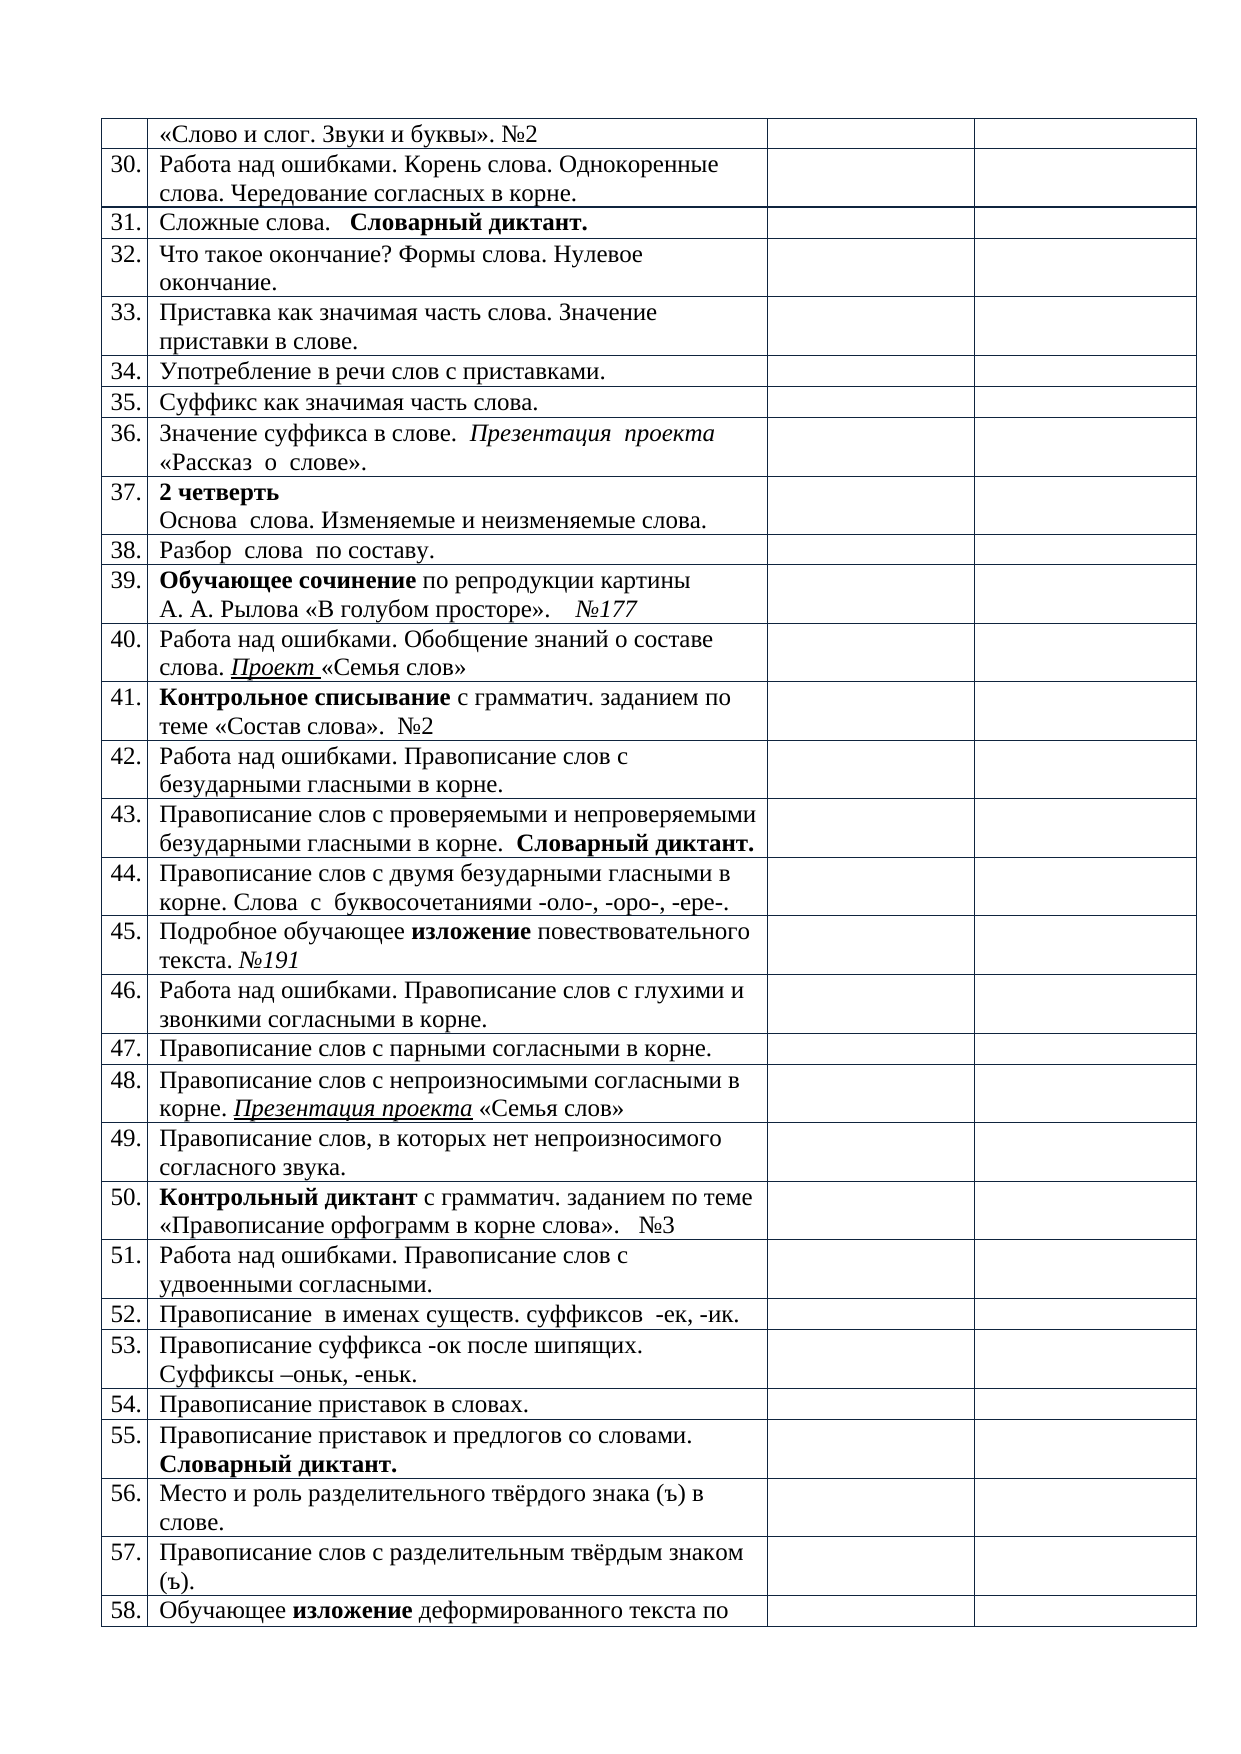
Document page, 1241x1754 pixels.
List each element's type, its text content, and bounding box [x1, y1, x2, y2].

table_cell [975, 1034, 1196, 1064]
table_cell [975, 1537, 1196, 1594]
table_cell [768, 916, 974, 974]
table_cell [768, 208, 974, 238]
table_cell [768, 356, 974, 386]
table_cell [102, 1299, 147, 1329]
table_cell Контрольный диктант с грамматич. заданием по теме «Правописание орфограмм в корне слова». №3 [148, 1182, 767, 1239]
table_cell [975, 239, 1196, 296]
table_cell [975, 1330, 1196, 1388]
table_cell [102, 975, 147, 1032]
table_cell [768, 1330, 974, 1388]
table_cell [975, 1596, 1196, 1626]
table_cell Подробное обучающее изложение повествовательного текста. №191 [148, 916, 767, 974]
table_cell [102, 1479, 147, 1536]
table_cell [975, 477, 1196, 534]
table_cell [102, 916, 147, 974]
table_cell [975, 356, 1196, 386]
table_cell [768, 1537, 974, 1594]
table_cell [148, 119, 767, 148]
table_cell Употребление в речи слов с приставками. [148, 356, 767, 386]
table_cell [768, 477, 974, 534]
table_cell [975, 418, 1196, 476]
table_cell [102, 1389, 147, 1419]
table_cell [768, 565, 974, 623]
table_cell [975, 916, 1196, 974]
table_cell Разбор слова по составу. [148, 535, 767, 564]
table_cell [768, 1182, 974, 1239]
table_cell [768, 1299, 974, 1329]
table_cell [768, 682, 974, 740]
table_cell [148, 1596, 767, 1626]
table_cell 2 четверть Основа слова. Изменяемые и неизменяемые слова. [148, 477, 767, 534]
table_cell Место и роль разделительного твёрдого знака (ъ) в слове. [148, 1479, 767, 1536]
table_cell [102, 1596, 147, 1626]
table_cell Сложные слова. Словарный диктант. [148, 208, 767, 238]
table_cell [975, 1420, 1196, 1477]
table_cell [768, 1596, 974, 1626]
table_cell [102, 858, 147, 915]
table_cell [102, 208, 147, 238]
table_cell [975, 535, 1196, 564]
table_cell [975, 799, 1196, 857]
table_cell [975, 1065, 1196, 1122]
table_cell [768, 535, 974, 564]
table_cell [768, 297, 974, 355]
table_cell [102, 356, 147, 386]
table_cell [768, 149, 974, 206]
table_cell [768, 624, 974, 681]
table_cell Работа над ошибками. Обобщение знаний о составе слова. Проект «Семья слов» [148, 624, 767, 681]
table_cell [102, 565, 147, 623]
table_cell Правописание слов с непроизносимыми согласными в корне. Презентация проекта «Семья слов» [148, 1065, 767, 1122]
table_cell [975, 1479, 1196, 1536]
table_cell [975, 149, 1196, 206]
table_cell [768, 799, 974, 857]
table_cell Правописание суффикса -ок после шипящих. Суффиксы –оньк, -еньк. [148, 1330, 767, 1388]
table_cell [102, 239, 147, 296]
table_cell [975, 297, 1196, 355]
table_cell Правописание приставок и предлогов со словами. Словарный диктант. [148, 1420, 767, 1477]
table_cell [768, 1240, 974, 1298]
table_cell [975, 624, 1196, 681]
table_cell Значение суффикса в слове. Презентация проекта «Рассказ о слове». [148, 418, 767, 476]
table_cell [102, 682, 147, 740]
table_cell Работа над ошибками. Правописание слов с безударными гласными в корне. [148, 741, 767, 798]
table_cell [102, 1420, 147, 1477]
table_cell [102, 624, 147, 681]
table_cell [102, 1065, 147, 1122]
table_cell [102, 741, 147, 798]
table_cell [975, 1299, 1196, 1329]
table_cell [768, 1034, 974, 1064]
table_cell [768, 1479, 974, 1536]
table_cell Что такое окончание? Формы слова. Нулевое окончание. [148, 239, 767, 296]
table_cell [102, 477, 147, 534]
table_cell [102, 387, 147, 417]
table_cell [102, 1034, 147, 1064]
table_cell [768, 975, 974, 1032]
table_cell [768, 858, 974, 915]
table_cell Работа над ошибками. Правописание слов с глухими и звонкими согласными в корне. [148, 975, 767, 1032]
table_cell Правописание слов с разделительным твёрдым знаком (ъ). [148, 1537, 767, 1594]
table_cell [102, 119, 147, 148]
table_cell [975, 975, 1196, 1032]
table_cell [975, 387, 1196, 417]
table_cell [102, 1537, 147, 1594]
table_cell Суффикс как значимая часть слова. [148, 387, 767, 417]
table_cell [975, 119, 1196, 148]
table_cell Контрольное списывание с грамматич. заданием по теме «Состав слова». №2 [148, 682, 767, 740]
table_cell Приставка как значимая часть слова. Значение приставки в слове. [148, 297, 767, 355]
table_cell Правописание в именах существ. суффиксов -ек, -ик. [148, 1299, 767, 1329]
table_cell [975, 1123, 1196, 1181]
table_cell [102, 1330, 147, 1388]
table_cell [102, 1240, 147, 1298]
table_cell Правописание слов, в которых нет непроизносимого согласного звука. [148, 1123, 767, 1181]
table_cell [102, 149, 147, 206]
table_cell [768, 741, 974, 798]
table_cell Работа над ошибками. Корень слова. Однокоренные слова. Чередование согласных в корне. [148, 149, 767, 206]
table_cell [768, 1065, 974, 1122]
table_cell [975, 682, 1196, 740]
table_cell [975, 858, 1196, 915]
table_cell [975, 565, 1196, 623]
table_cell Правописание приставок в словах. [148, 1389, 767, 1419]
table_cell Обучающее сочинение по репродукции картины А. А. Рылова «В голубом просторе». №177 [148, 565, 767, 623]
table_cell Правописание слов с двумя безударными гласными в корне. Слова с буквосочетаниями -оло-, -оро-, -ере-. [148, 858, 767, 915]
table_cell [102, 297, 147, 355]
table_cell [768, 1420, 974, 1477]
table_cell [975, 208, 1196, 238]
table_cell [768, 387, 974, 417]
table_cell [102, 799, 147, 857]
table_cell [975, 1389, 1196, 1419]
table_cell [102, 1182, 147, 1239]
table_cell [102, 1123, 147, 1181]
table_cell Правописание слов с парными согласными в корне. [148, 1034, 767, 1064]
table_cell [102, 535, 147, 564]
table_cell [768, 119, 974, 148]
table_cell [975, 741, 1196, 798]
table_cell [768, 1123, 974, 1181]
table_cell [975, 1240, 1196, 1298]
table_cell Правописание слов с проверяемыми и непроверяемыми безударными гласными в корне. Словарный диктант. [148, 799, 767, 857]
table_cell [975, 1182, 1196, 1239]
table_cell [768, 1389, 974, 1419]
table_cell Работа над ошибками. Правописание слов с удвоенными согласными. [148, 1240, 767, 1298]
table_cell [768, 418, 974, 476]
table_cell [768, 239, 974, 296]
table_cell [102, 418, 147, 476]
